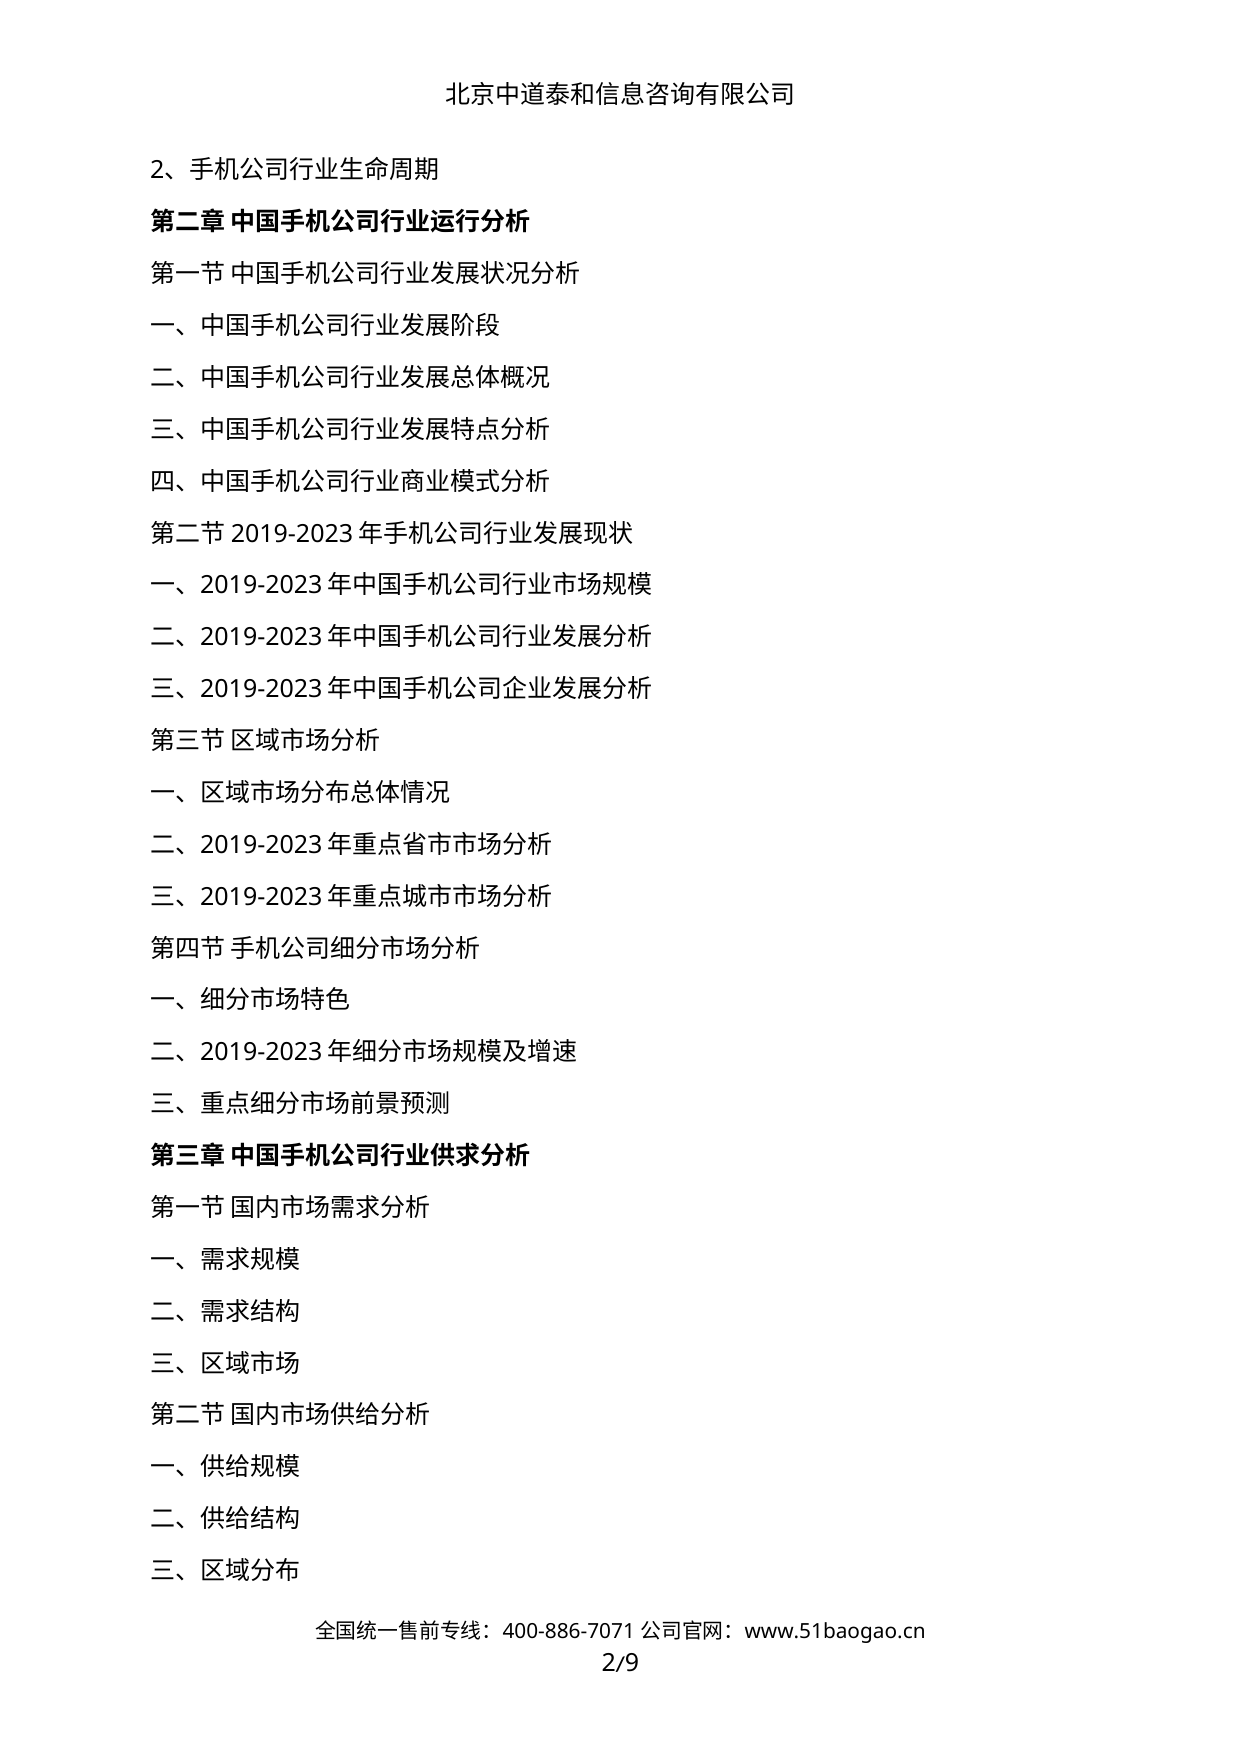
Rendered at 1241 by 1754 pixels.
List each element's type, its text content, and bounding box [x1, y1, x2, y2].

text 三、中国手机公司行业发展特点分析 [150, 409, 1090, 446]
text 四、中国手机公司行业商业模式分析 [150, 461, 1090, 497]
text 第二节 2019-2023年手机公司行业发展现状 [150, 513, 1090, 549]
text 二、2019-2023年重点省市市场分析 [150, 824, 1090, 861]
text 一、供给规模 [150, 1447, 1090, 1483]
text 三、区域分布 [150, 1551, 1090, 1587]
text 第三章 中国手机公司行业供求分析 [150, 1136, 1090, 1172]
text 第一节 中国手机公司行业发展状况分析 [150, 254, 1090, 290]
text 二、中国手机公司行业发展总体概况 [150, 357, 1090, 394]
text 一、需求规模 [150, 1239, 1090, 1276]
text 第一节 国内市场需求分析 [150, 1187, 1090, 1224]
text 第二节 国内市场供给分析 [150, 1395, 1090, 1431]
text 三、2019-2023年重点城市市场分析 [150, 876, 1090, 912]
text 三、区域市场 [150, 1343, 1090, 1379]
text 一、细分市场特色 [150, 980, 1090, 1016]
text 一、2019-2023年中国手机公司行业市场规模 [150, 565, 1090, 601]
text 第四节 手机公司细分市场分析 [150, 928, 1090, 964]
text 二、2019-2023年中国手机公司行业发展分析 [150, 617, 1090, 653]
text 一、中国手机公司行业发展阶段 [150, 306, 1090, 342]
text 三、2019-2023年中国手机公司企业发展分析 [150, 669, 1090, 705]
text 第二章 中国手机公司行业运行分析 [150, 202, 1090, 238]
text 三、重点细分市场前景预测 [150, 1084, 1090, 1120]
text 2、手机公司行业生命周期 [150, 150, 1090, 186]
text 第三节 区域市场分析 [150, 721, 1090, 757]
text 二、供给结构 [150, 1499, 1090, 1535]
text 二、需求结构 [150, 1291, 1090, 1327]
text 二、2019-2023年细分市场规模及增速 [150, 1032, 1090, 1068]
text 一、区域市场分布总体情况 [150, 772, 1090, 809]
